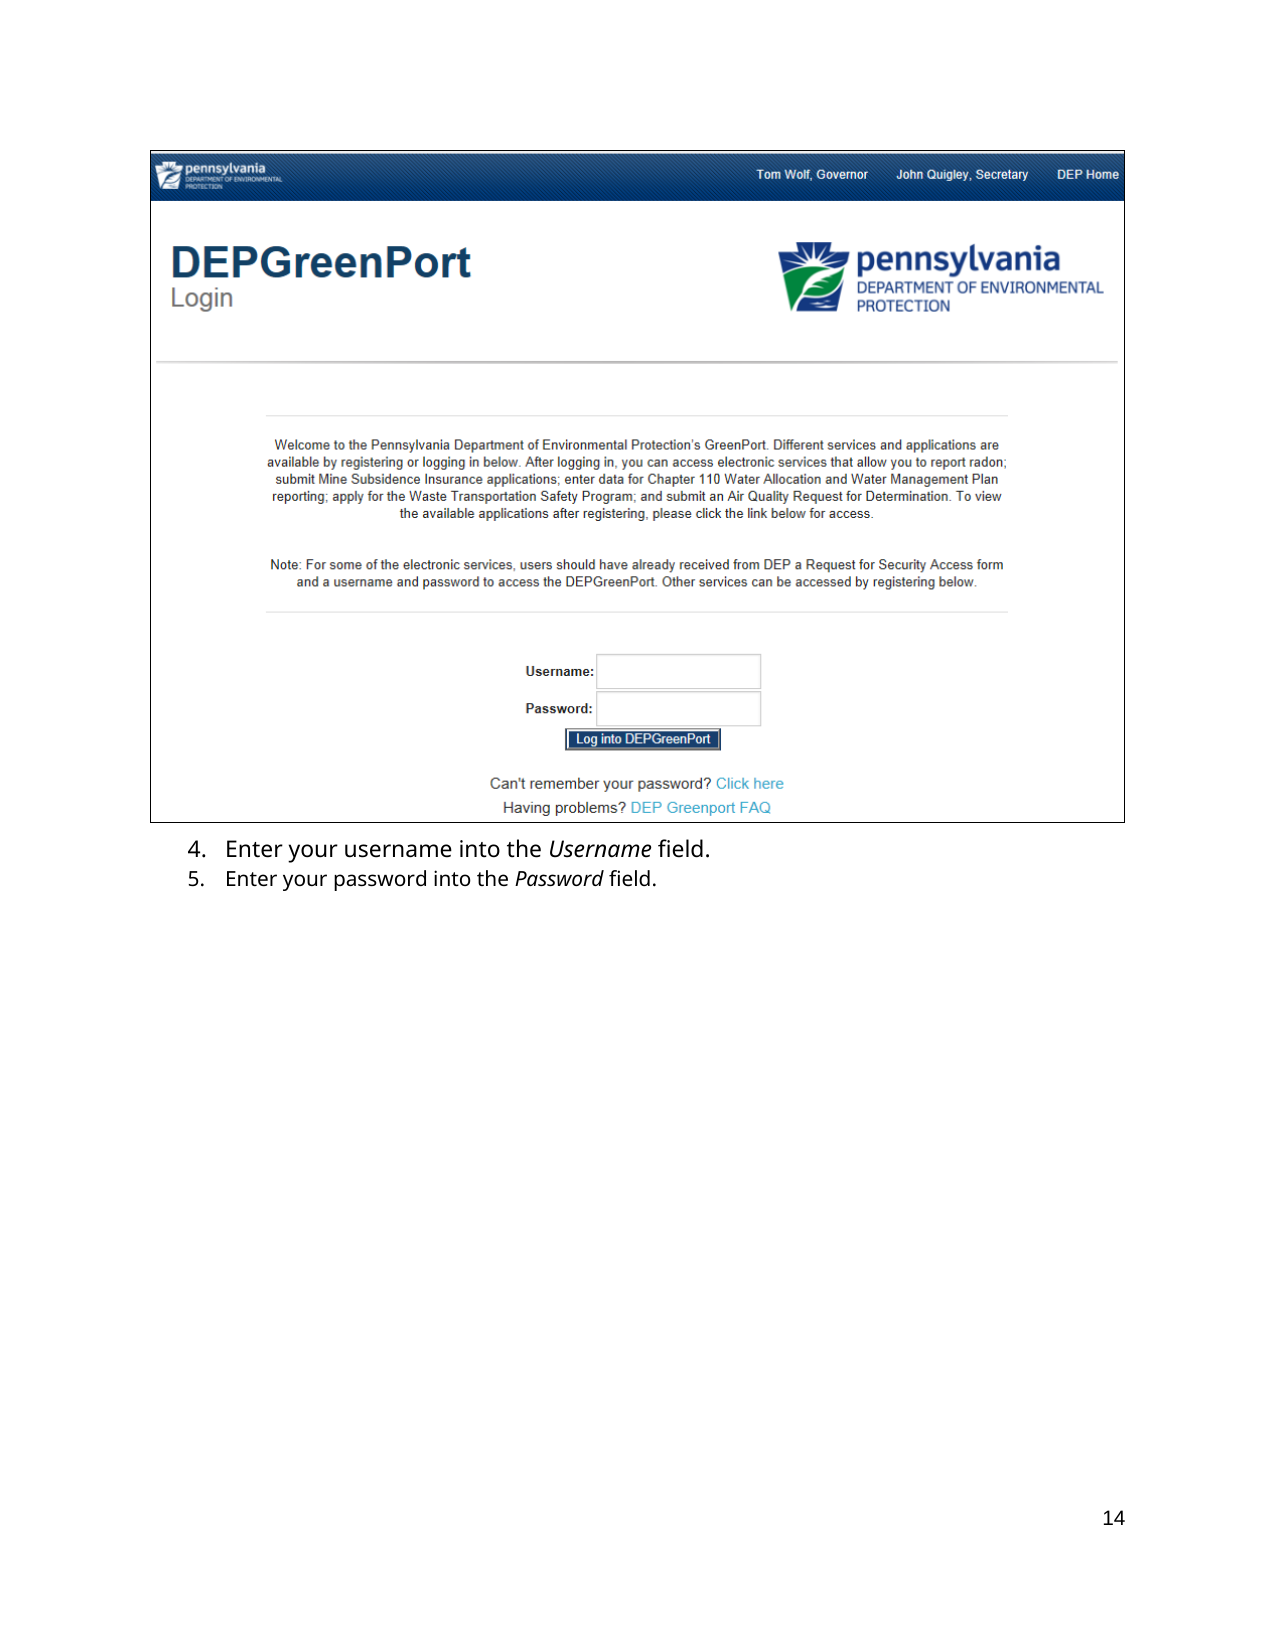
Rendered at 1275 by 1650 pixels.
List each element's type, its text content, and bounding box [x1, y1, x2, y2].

picture [151, 151, 1124, 822]
list Enter your username into the Username field. [187, 833, 1125, 864]
list Enter your password into the Password field. [187, 864, 1125, 893]
